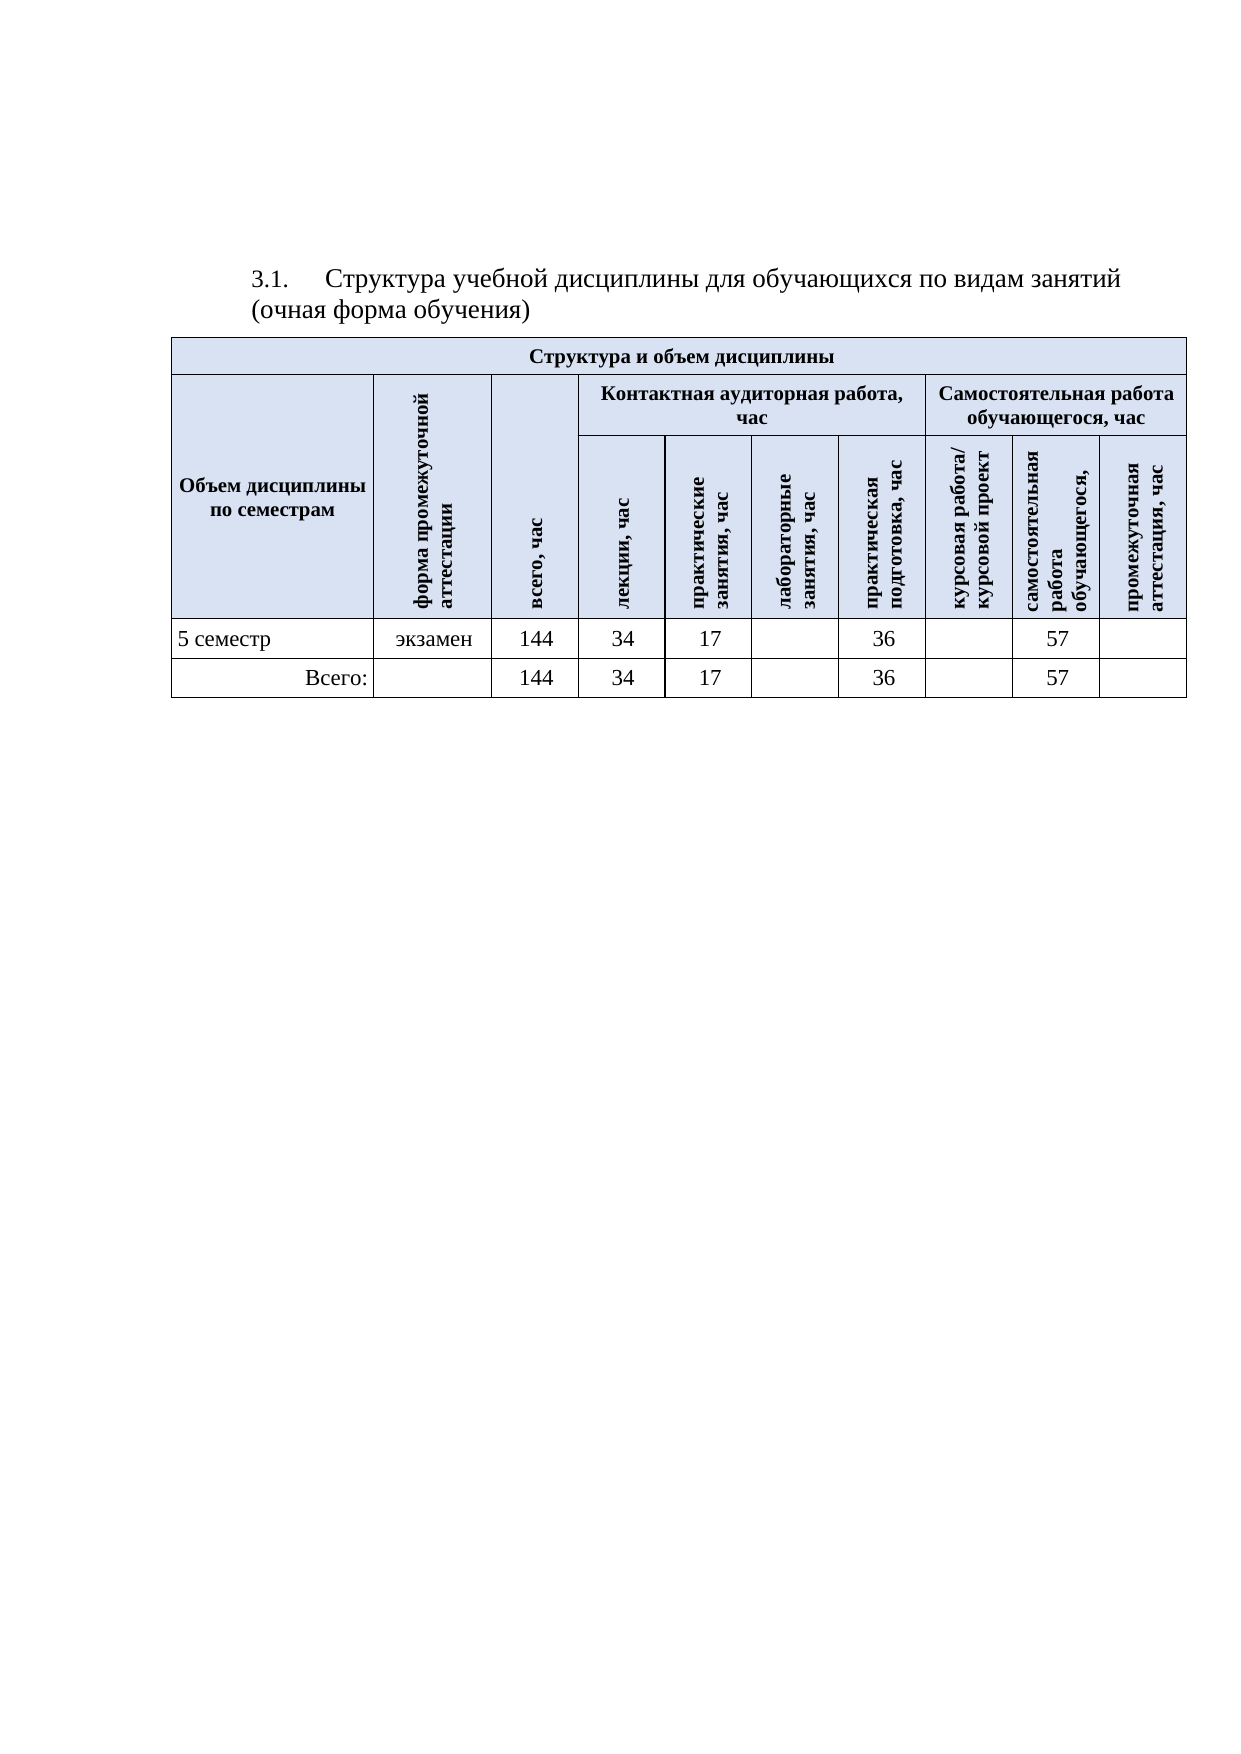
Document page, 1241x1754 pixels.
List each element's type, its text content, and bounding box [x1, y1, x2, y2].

table_cell 36 [839, 659, 925, 697]
table_cell Объем дисциплины по семестрам [172, 375, 373, 618]
table_cell [1100, 619, 1186, 657]
table_header Структура и объем дисциплины [172, 338, 1186, 374]
subtitle Структура учебной дисциплины для обучающихся по видам занятий (очная форма обучения) [251, 262, 1181, 325]
table_cell [926, 619, 1012, 657]
table_cell 144 [492, 619, 578, 657]
table_cell Самостоятельная работа обучающегося, час [926, 375, 1186, 435]
table_cell 57 [1013, 619, 1099, 657]
table_cell [1100, 659, 1186, 697]
table_cell [752, 659, 838, 697]
table_cell практические занятия, час [666, 436, 751, 618]
table_cell лекции, час [579, 436, 664, 618]
table_cell практическая подготовка, час [839, 436, 925, 618]
table_cell 144 [492, 659, 578, 697]
table_cell курсовая работа/ курсовой проект [926, 436, 1012, 618]
table_cell 17 [666, 659, 751, 697]
table_cell [926, 659, 1012, 697]
table_cell 34 [579, 619, 664, 657]
table_cell 17 [666, 619, 751, 657]
table_cell всего, час [492, 375, 578, 618]
table_cell 36 [839, 619, 925, 657]
table_cell лабораторные занятия, час [752, 436, 838, 618]
table_cell 57 [1013, 659, 1099, 697]
table_cell 34 [579, 659, 664, 697]
table_cell [374, 659, 491, 697]
table_cell [752, 619, 838, 657]
table_cell экзамен [374, 619, 491, 657]
table_cell Контактная аудиторная работа, час [579, 375, 925, 435]
table_cell самостоятельная работа обучающегося, час [1013, 436, 1099, 618]
table_cell форма промежуточной аттестации [374, 375, 491, 618]
table_cell промежуточная аттестация, час [1100, 436, 1186, 618]
table_cell Всего: [172, 659, 373, 697]
table_cell 5 семестр [172, 619, 373, 657]
